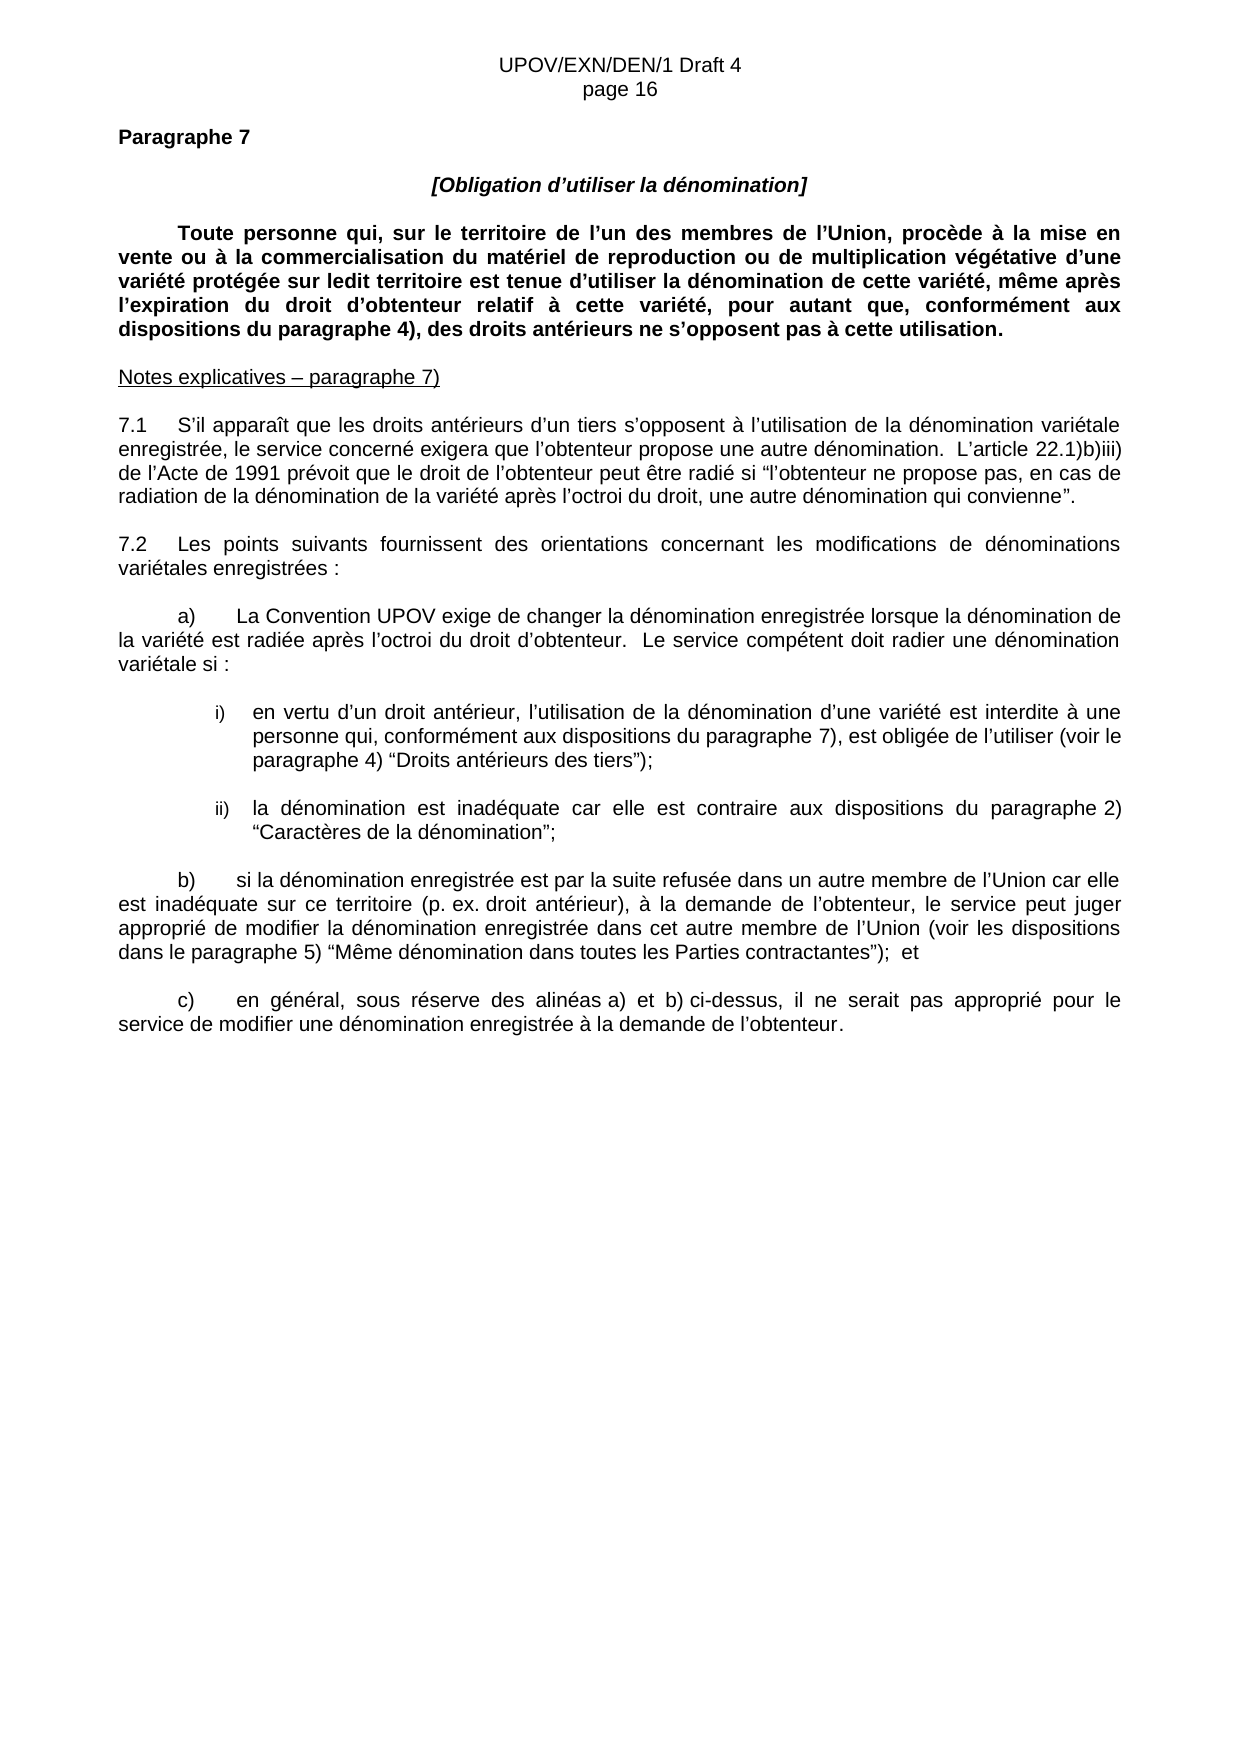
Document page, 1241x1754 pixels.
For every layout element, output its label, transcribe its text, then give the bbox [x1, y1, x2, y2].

subtitle [Obligation d’utiliser la dénomination] [118, 173, 1122, 197]
text Toute personne qui, sur le territoire de l’un des membres de l’Union, procède à la mise en vente ou à la commercialisation du matériel de reproduction ou de multiplication végétative d’une variété protégée sur ledit territoire est tenue d’utiliser la dénomination de cette variété, même après l’expiration du droit d’obtenteur relatif à cette variété, pour autant que, conformément aux dispositions du paragraphe 4), des droits antérieurs ne s’opposent pas à cette utilisation. [118, 221, 1122, 341]
text a) La Convention UPOV exige de changer la dénomination enregistrée lorsque la dénomination de la variété est radiée après l’octroi du droit d’obtenteur. Le service compétent doit radier une dénomination variétale si : [118, 604, 1122, 676]
list en vertu d’un droit antérieur, l’utilisation de la dénomination d’une variété est interdite à une personne qui, conformément aux dispositions du paragraphe 7), est obligée de l’utiliser (voir le paragraphe 4) “Droits antérieurs des tiers”); [215, 700, 1122, 772]
text c) en général, sous réserve des alinéas a) et b) ci-dessus, il ne serait pas approprié pour le service de modifier une dénomination enregistrée à la demande de l’obtenteur. [118, 987, 1122, 1035]
list la dénomination est inadéquate car elle est contraire aux dispositions du paragraphe 2) “Caractères de la dénomination”; [215, 796, 1122, 844]
text 7.2 Les points suivants fournissent des orientations concernant les modifications de dénominations variétales enregistrées : [118, 532, 1122, 580]
text 7.1 S’il apparaît que les droits antérieurs d’un tiers s’opposent à l’utilisation de la dénomination variétale enregistrée, le service concerné exigera que l’obtenteur propose une autre dénomination. L’article 22.1)b)iii) de l’Acte de 1991 prévoit que le droit de l’obtenteur peut être radié si “l’obtenteur ne propose pas, en cas de radiation de la dénomination de la variété après l’octroi du droit, une autre dénomination qui convienne”. [118, 412, 1122, 508]
text b) si la dénomination enregistrée est par la suite refusée dans un autre membre de l’Union car elle est inadéquate sur ce territoire (p. ex. droit antérieur), à la demande de l’obtenteur, le service peut juger approprié de modifier la dénomination enregistrée dans cet autre membre de l’Union (voir les dispositions dans le paragraphe 5) “Même dénomination dans toutes les Parties contractantes”); et [118, 868, 1122, 963]
subtitle Paragraphe 7 [118, 125, 1122, 149]
text Notes explicatives – paragraphe 7) [118, 364, 1122, 388]
